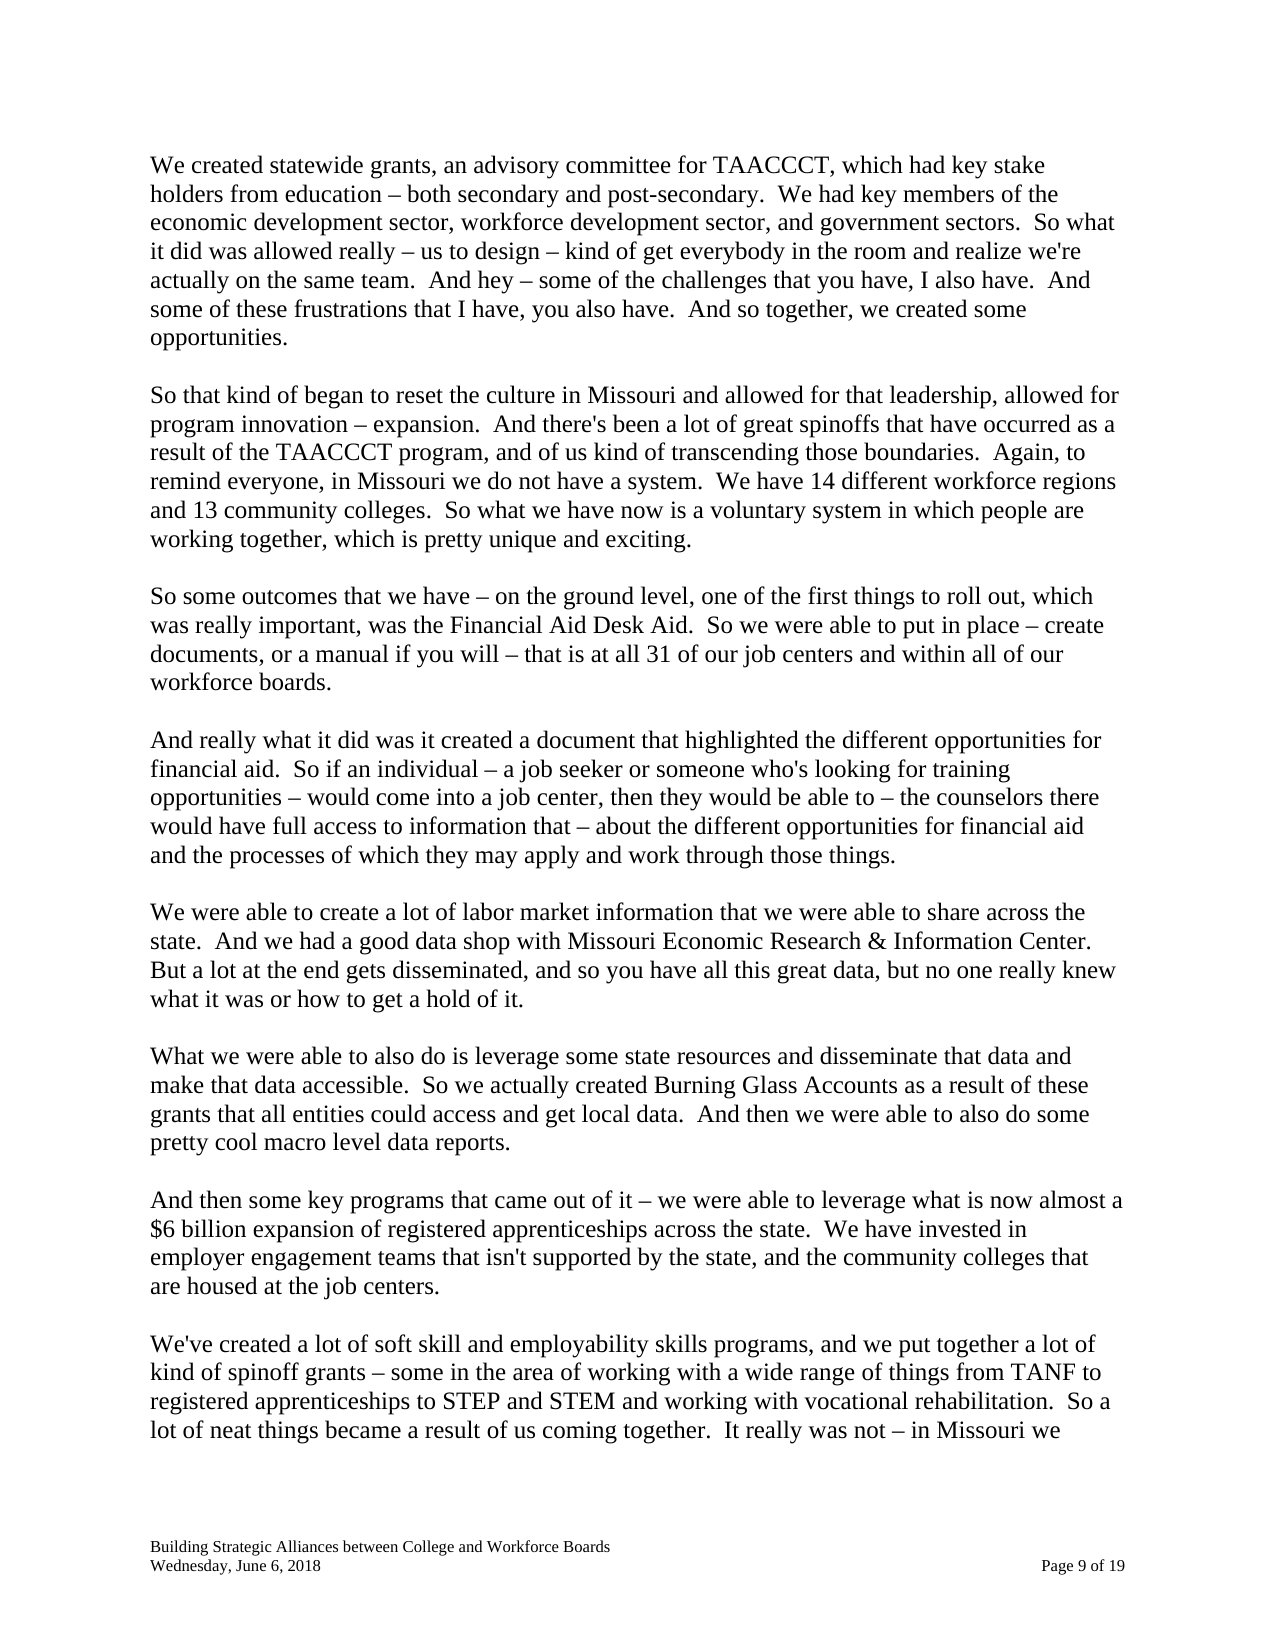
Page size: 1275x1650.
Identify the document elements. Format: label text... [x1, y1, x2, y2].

text What we were able to also do is leverage some state resources and disseminate that data and make that data accessible. So we actually created Burning Glass Accounts as a result of these grants that all entities could access and get local data. And then we were able to also do some pretty cool macro level data reports. [150, 1041, 1125, 1156]
text So that kind of began to reset the culture in Missouri and allowed for that leadership, allowed for program innovation – expansion. And there's been a lot of great spinoffs that have occurred as a result of the TAACCCT program, and of us kind of transcending those boundaries. Again, to remind everyone, in Missouri we do not have a system. We have 14 different workforce regions and 13 community colleges. So what we have now is a voluntary system in which people are working together, which is pretty unique and exciting. [150, 380, 1125, 552]
text And really what it did was it created a document that highlighted the different opportunities for financial aid. So if an individual – a job seeker or someone who's looking for training opportunities – would come into a job center, then they would be able to – the counselors there would have full access to information that – about the different opportunities for financial aid and the processes of which they may apply and work through those things. [150, 725, 1125, 869]
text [150, 1329, 1125, 1444]
text So some outcomes that we have – on the ground level, one of the first things to roll out, which was really important, was the Financial Aid Desk Aid. So we were able to put in place – create documents, or a manual if you will – that is at all 31 of our job centers and within all of our workforce boards. [150, 581, 1125, 696]
text We were able to create a lot of labor market information that we were able to share across the state. And we had a good data shop with Missouri Economic Research & Information Center. But a lot at the end gets disseminated, and so you have all this great data, but no one really knew what it was or how to get a hold of it. [150, 897, 1125, 1012]
text We created statewide grants, an advisory committee for TAACCCT, which had key stake holders from education – both secondary and post-secondary. We had key members of the economic development sector, workforce development sector, and government sectors. So what it did was allowed really – us to design – kind of get everybody in the room and realize we're actually on the same team. And hey – some of the challenges that you have, I also have. And some of these frustrations that I have, you also have. And so together, we created some opportunities. [150, 150, 1125, 351]
text And then some key programs that came out of it – we were able to leverage what is now almost a $6 billion expansion of registered apprenticeships across the state. We have invested in employer engagement teams that isn't supported by the state, and the community colleges that are housed at the job centers. [150, 1185, 1125, 1300]
